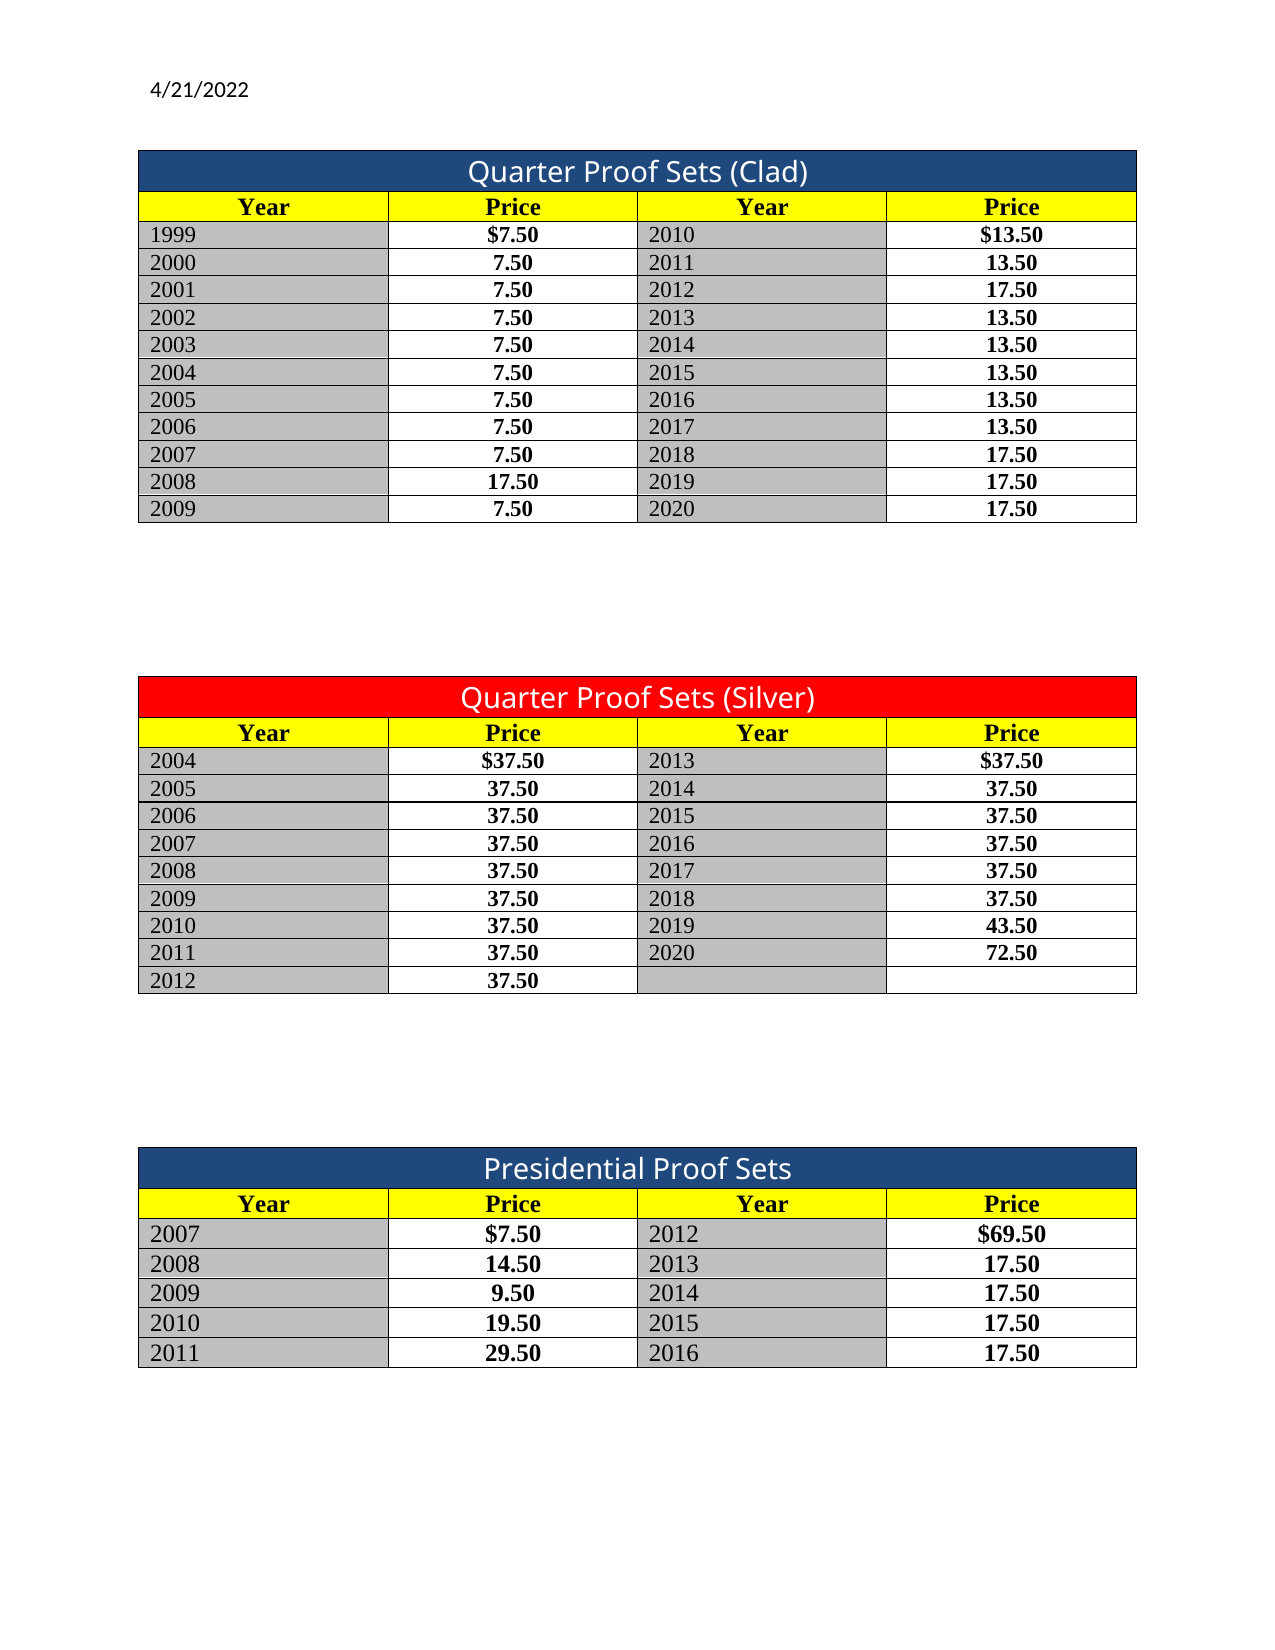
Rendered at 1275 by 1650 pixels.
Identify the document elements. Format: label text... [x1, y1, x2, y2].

table_cell 9.50 [389, 1279, 637, 1307]
table_cell 7.50 [389, 331, 637, 357]
table_cell 72.50 [887, 939, 1136, 966]
table_cell 2006 [139, 803, 388, 829]
table_cell 2000 [139, 249, 388, 275]
table_cell 17.50 [887, 1338, 1136, 1367]
table_cell 37.50 [887, 857, 1136, 883]
table_cell Year [139, 1189, 388, 1218]
table_cell Price [389, 718, 637, 747]
table_cell Price [887, 1189, 1136, 1218]
table_cell 7.50 [389, 441, 637, 467]
table_cell 2012 [139, 967, 388, 993]
table_cell 19.50 [389, 1308, 637, 1337]
table_cell $13.50 [887, 222, 1136, 248]
table_cell 2014 [638, 775, 886, 801]
table_cell 2018 [638, 441, 886, 467]
table_cell 17.50 [887, 496, 1136, 522]
table_cell [638, 967, 886, 993]
table_cell 2009 [139, 496, 388, 522]
table_cell 17.50 [887, 468, 1136, 494]
table_cell 2015 [638, 803, 886, 829]
table_cell $69.50 [887, 1219, 1136, 1248]
table_cell 2005 [139, 775, 388, 801]
table_cell 17.50 [887, 441, 1136, 467]
table_cell 2011 [139, 1338, 388, 1367]
table_cell 2010 [139, 1308, 388, 1337]
table_header Quarter Proof Sets (Silver) [139, 677, 1136, 717]
table_cell 37.50 [887, 830, 1136, 856]
table_cell 37.50 [389, 857, 637, 883]
table_cell 2013 [638, 1249, 886, 1277]
table_cell 37.50 [887, 803, 1136, 829]
table_cell 37.50 [389, 775, 637, 801]
table_cell 2004 [139, 359, 388, 385]
table_cell $7.50 [389, 1219, 637, 1248]
table_cell 37.50 [389, 939, 637, 966]
table_cell 17.50 [887, 1279, 1136, 1307]
table_cell 2004 [139, 748, 388, 774]
table_cell 2016 [638, 830, 886, 856]
table_cell 2005 [139, 386, 388, 412]
table_cell 7.50 [389, 249, 637, 275]
table_cell [887, 967, 1136, 993]
table_cell 1999 [139, 222, 388, 248]
table_cell 2016 [638, 1338, 886, 1367]
table_cell Year [638, 718, 886, 747]
table_cell 2014 [638, 331, 886, 357]
table_cell 2016 [638, 386, 886, 412]
table_cell 17.50 [887, 276, 1136, 303]
table_cell 13.50 [887, 331, 1136, 357]
table_cell 2008 [139, 468, 388, 494]
table_cell 7.50 [389, 359, 637, 385]
table_cell 2007 [139, 830, 388, 856]
table_cell 2009 [139, 885, 388, 911]
table_cell 2019 [638, 468, 886, 494]
table_cell 7.50 [389, 496, 637, 522]
table_cell 2006 [139, 413, 388, 440]
table_cell 7.50 [389, 386, 637, 412]
table_cell 7.50 [389, 413, 637, 440]
table_cell 37.50 [389, 885, 637, 911]
table_cell Year [638, 192, 886, 221]
table_cell 37.50 [389, 803, 637, 829]
table_cell $7.50 [389, 222, 637, 248]
table_header Presidential Proof Sets [139, 1148, 1136, 1188]
table_cell 7.50 [389, 304, 637, 330]
table_cell 2007 [139, 1219, 388, 1248]
table_cell 2017 [638, 857, 886, 883]
table_cell 2008 [139, 857, 388, 883]
table_cell Year [139, 192, 388, 221]
table_cell 2007 [139, 441, 388, 467]
table_cell $37.50 [389, 748, 637, 774]
table_cell 2009 [139, 1279, 388, 1307]
table_cell 37.50 [887, 775, 1136, 801]
table_cell 2002 [139, 304, 388, 330]
table_cell 7.50 [389, 276, 637, 303]
table_cell 2020 [638, 939, 886, 966]
table_header Quarter Proof Sets (Clad) [139, 151, 1136, 191]
table_cell 29.50 [389, 1338, 637, 1367]
table_cell 2011 [638, 249, 886, 275]
table_cell 2014 [638, 1279, 886, 1307]
table_cell 2015 [638, 1308, 886, 1337]
table_cell 2013 [638, 748, 886, 774]
table_cell 37.50 [887, 885, 1136, 911]
table_cell 17.50 [887, 1308, 1136, 1337]
table_cell Price [389, 1189, 637, 1218]
table_cell 2003 [139, 331, 388, 357]
table_cell 37.50 [389, 967, 637, 993]
table_cell 2013 [638, 304, 886, 330]
table_cell 43.50 [887, 912, 1136, 938]
table_cell 13.50 [887, 249, 1136, 275]
table_cell 2010 [638, 222, 886, 248]
table_cell 2011 [139, 939, 388, 966]
table_cell Year [139, 718, 388, 747]
table_cell 2012 [638, 1219, 886, 1248]
table_cell 37.50 [389, 912, 637, 938]
table_cell Price [887, 192, 1136, 221]
table_cell Year [638, 1189, 886, 1218]
table_cell 2015 [638, 359, 886, 385]
table_cell 2012 [638, 276, 886, 303]
table_cell 2018 [638, 885, 886, 911]
table_cell 2010 [139, 912, 388, 938]
table_cell 17.50 [389, 468, 637, 494]
table_cell $37.50 [887, 748, 1136, 774]
table_cell 2019 [638, 912, 886, 938]
table_cell 13.50 [887, 359, 1136, 385]
table_cell Price [389, 192, 637, 221]
table_cell 2017 [638, 413, 886, 440]
table_cell 17.50 [887, 1249, 1136, 1277]
table_cell 37.50 [389, 830, 637, 856]
table_cell 2001 [139, 276, 388, 303]
table_cell 14.50 [389, 1249, 637, 1277]
table_cell 13.50 [887, 304, 1136, 330]
table_cell 13.50 [887, 386, 1136, 412]
table_cell 2020 [638, 496, 886, 522]
table_cell Price [887, 718, 1136, 747]
table_cell 2008 [139, 1249, 388, 1277]
table_cell 13.50 [887, 413, 1136, 440]
